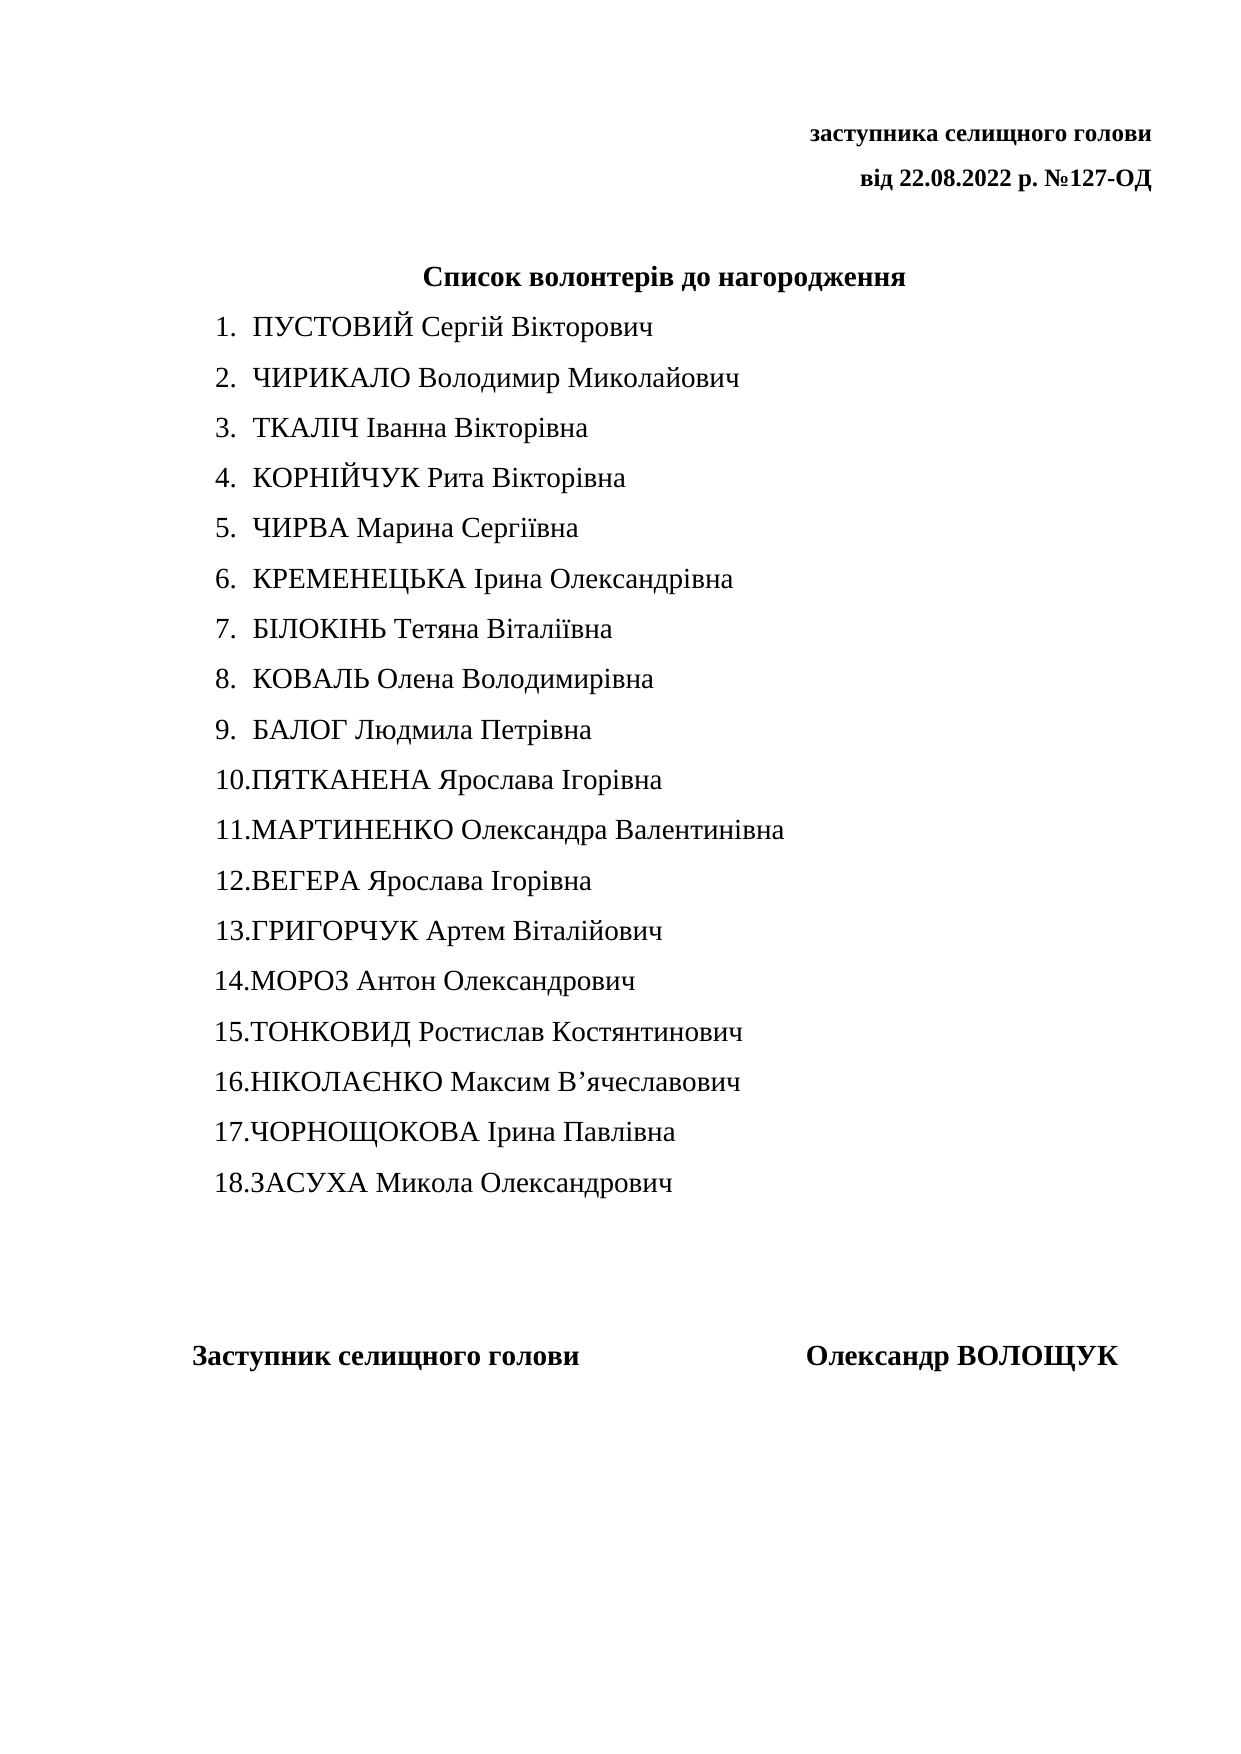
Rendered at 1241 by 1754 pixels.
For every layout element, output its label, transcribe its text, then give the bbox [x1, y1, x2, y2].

text від 22.08.2022 р. №127-ОД [177, 163, 1152, 192]
text 16.НІКОЛАЄНКО Максим В’ячеславович [177, 1064, 1060, 1098]
list КОВАЛЬ Олена Володимирівна [215, 662, 1060, 695]
text Список волонтерів до нагородження [177, 259, 1152, 293]
text 10.ПЯТКАНЕНА Ярослава Ігорівна [215, 762, 1060, 796]
list ПУСТОВИЙ Сергій Вікторович [215, 309, 1060, 343]
text Заступник селищного голови Олександр ВОЛОЩУК [177, 1338, 1152, 1372]
list БІЛОКІНЬ Тетяна Віталіївна [215, 611, 1060, 645]
list ТКАЛІЧ Іванна Вікторівна [215, 410, 1060, 443]
text 17.ЧОРНОЩОКОВА Ірина Павлівна [177, 1114, 1060, 1148]
text 12.ВЕГЕРА Ярослава Ігорівна [177, 863, 1060, 896]
text 15.ТОНКОВИД Ростислав Костянтинович [177, 1014, 1060, 1047]
text 13.ГРИГОРЧУК Артем Віталійович [177, 913, 1060, 947]
list ЧИРВА Марина Сергіївна [215, 511, 1060, 544]
text 14.МОРОЗ Антон Олександрович [177, 963, 1060, 997]
list КОРНІЙЧУК Рита Вікторівна [215, 460, 1060, 494]
text заступника селищного голови [177, 118, 1152, 147]
list КРЕМЕНЕЦЬКА Ірина Олександрівна [215, 561, 1060, 594]
list БАЛОГ Людмила Петрівна [215, 712, 1060, 745]
list ЧИРИКАЛО Володимир Миколайович [215, 360, 1060, 393]
text 11.МАРТИНЕНКО Олександра Валентинівна [215, 812, 1060, 846]
text 18.ЗАСУХА Микола Олександрович [177, 1165, 1060, 1198]
